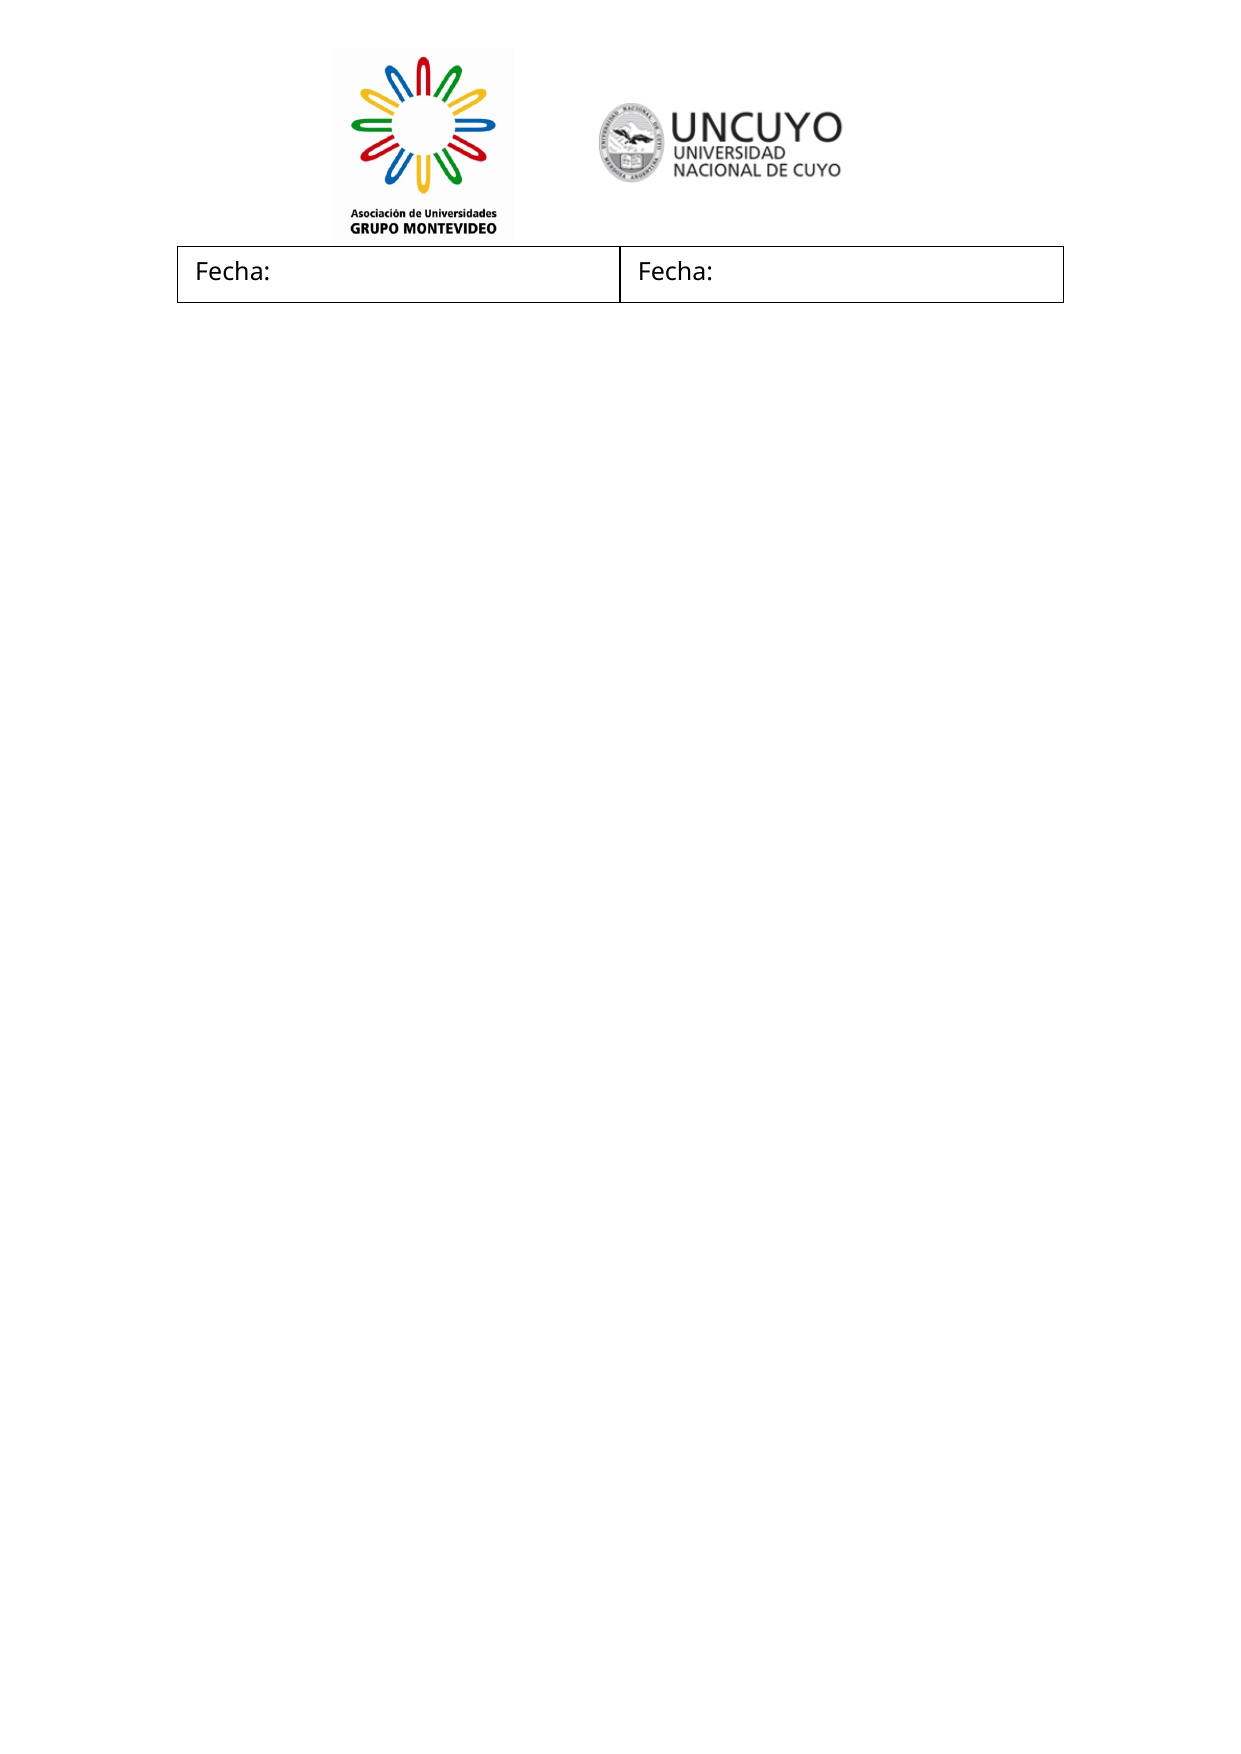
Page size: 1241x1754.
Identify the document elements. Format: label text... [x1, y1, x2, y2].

table_cell UNIVERSIDAD DE ORIGEN Firma y sello: Fecha: [178, 247, 619, 302]
table_cell UNIVERSIDAD DE DESTINO Firma y sello: Fecha: [621, 247, 1063, 302]
picture [576, 96, 852, 202]
picture [332, 48, 514, 244]
